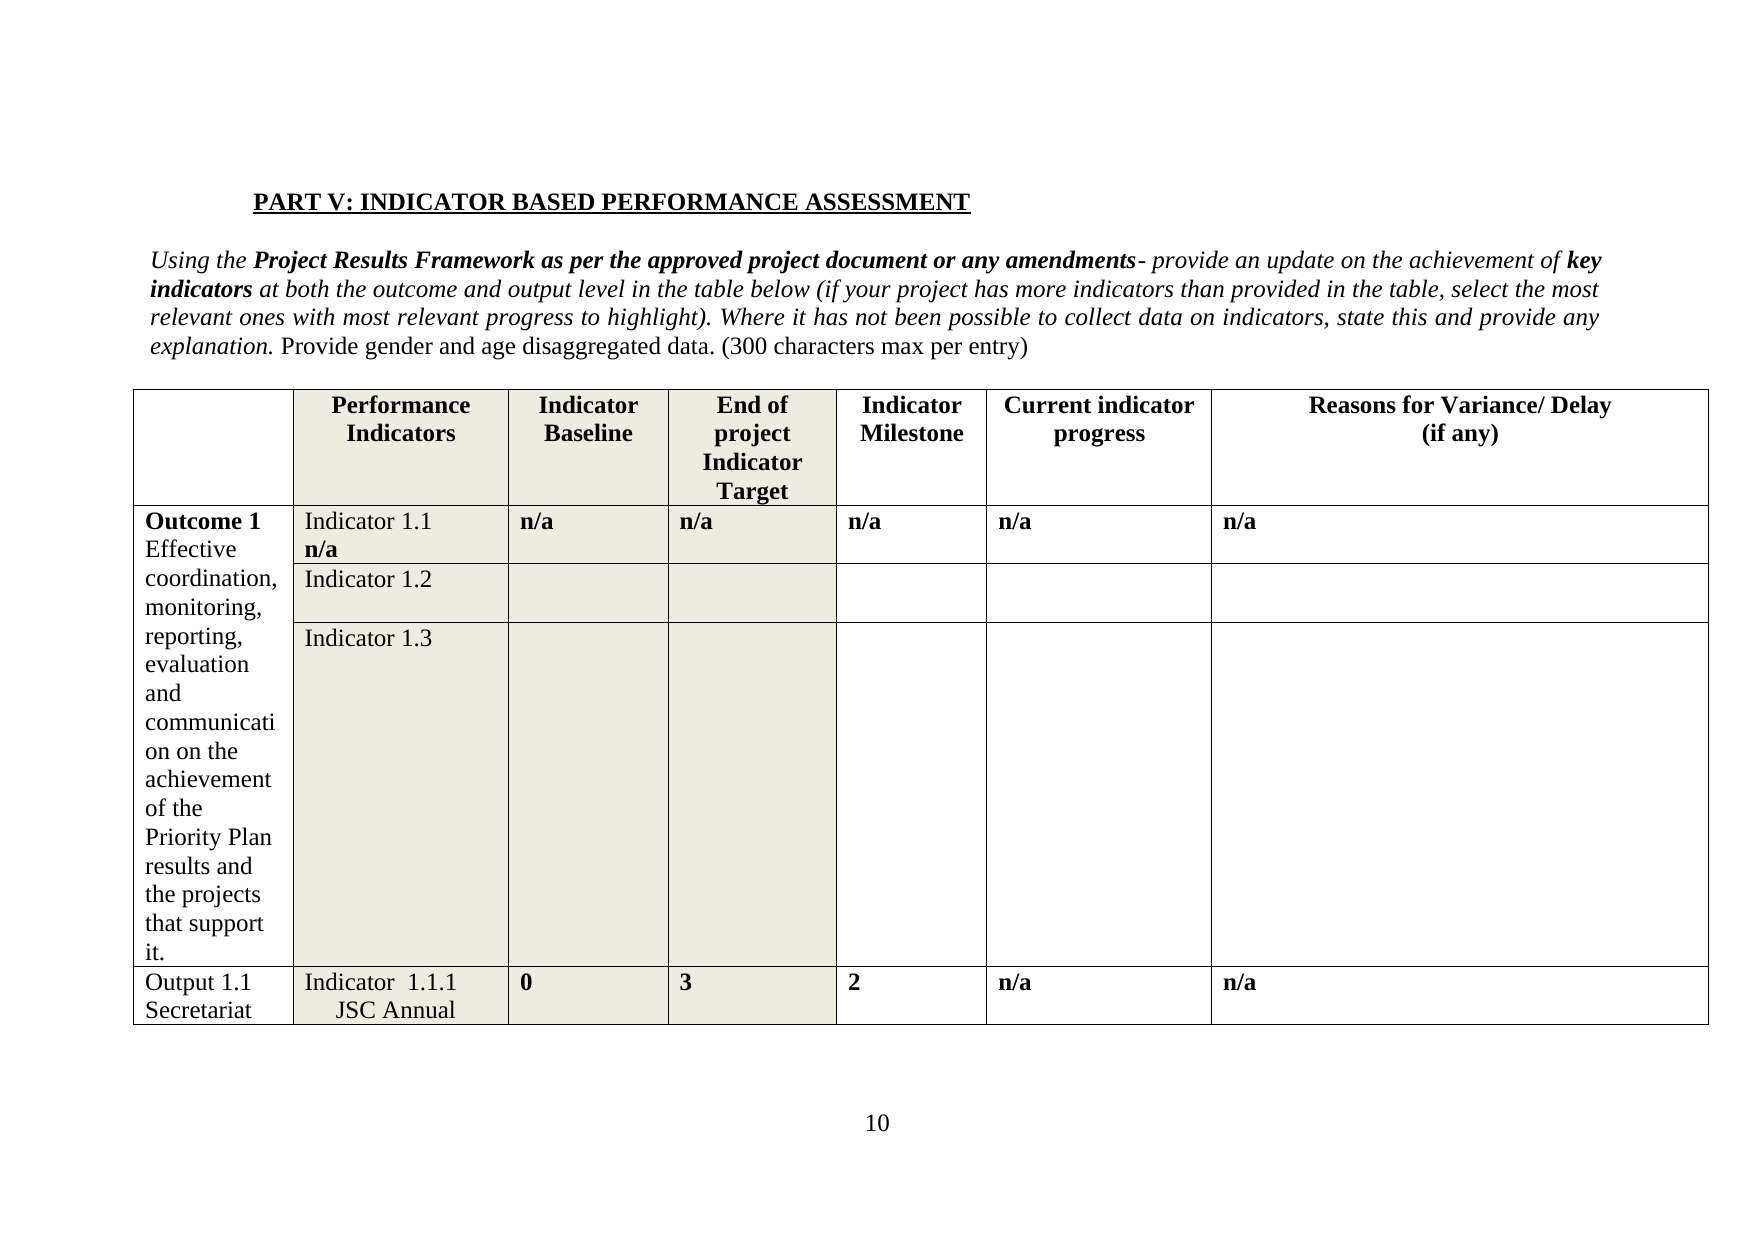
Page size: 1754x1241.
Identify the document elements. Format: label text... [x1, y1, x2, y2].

table_cell [509, 623, 668, 966]
table_cell 3 [669, 967, 836, 1024]
table_header Current indicator progress [987, 390, 1211, 505]
table_cell n/a [987, 506, 1211, 563]
table_cell [509, 564, 668, 622]
table_cell n/a [1212, 506, 1708, 563]
table_cell Indicator 1.2 [294, 564, 508, 622]
table_header Indicator Baseline [509, 390, 668, 505]
table_cell [987, 564, 1211, 622]
table_cell 2 [837, 967, 986, 1024]
table_header Performance Indicators [294, 390, 508, 505]
table_header End of project Indicator Target [669, 390, 836, 505]
table_cell [669, 564, 836, 622]
table_cell Outcome 1 Effective coordination, monitoring, reporting, evaluation and communication on the achievement of the Priority Plan results and the projects that support it. [134, 506, 293, 966]
table_cell [1212, 564, 1708, 622]
table_cell n/a [669, 506, 836, 563]
table_cell [837, 564, 986, 622]
text Using the Project Results Framework as per the approved project document or any amendments- provide an update on the achievement of key indicators at both the outcome and output level in the table below (if your project has more indicators than provided in the table, select the most relevant ones with most relevant progress to highlight). Where it has not been possible to collect data on indicators, state this and provide any explanation. Provide gender and age disaggregated data. (300 characters max per entry) [150, 245, 1604, 360]
table_cell Output 1.1 Secretariat develops, in consultation with JSC members, reports required by donor and submits them in timely manner [134, 967, 293, 1024]
table_cell [1212, 623, 1708, 966]
table_cell 0 [509, 967, 668, 1024]
table_cell n/a [509, 506, 668, 563]
table_header Indicator Milestone [837, 390, 986, 505]
table_cell Indicator 1.3 [294, 623, 508, 966]
table_cell n/a [1212, 967, 1708, 1024]
text PART V: INDICATOR BASED PERFORMANCE ASSESSMENT [150, 187, 1604, 216]
table_cell [669, 623, 836, 966]
table_cell [837, 623, 986, 966]
table_cell Indicator 1.1 n/a [294, 506, 508, 563]
table_cell n/a [837, 506, 986, 563]
table_cell [987, 623, 1211, 966]
table_header Reasons for Variance/ Delay (if any) [1212, 390, 1708, 505]
table_header [134, 390, 293, 505]
table_cell n/a [987, 967, 1211, 1024]
table_cell Indicator 1.1.1 JSC Annual Report submitted within 7 days of the deadline Baseline: 0 Target: 3 [294, 967, 508, 1024]
